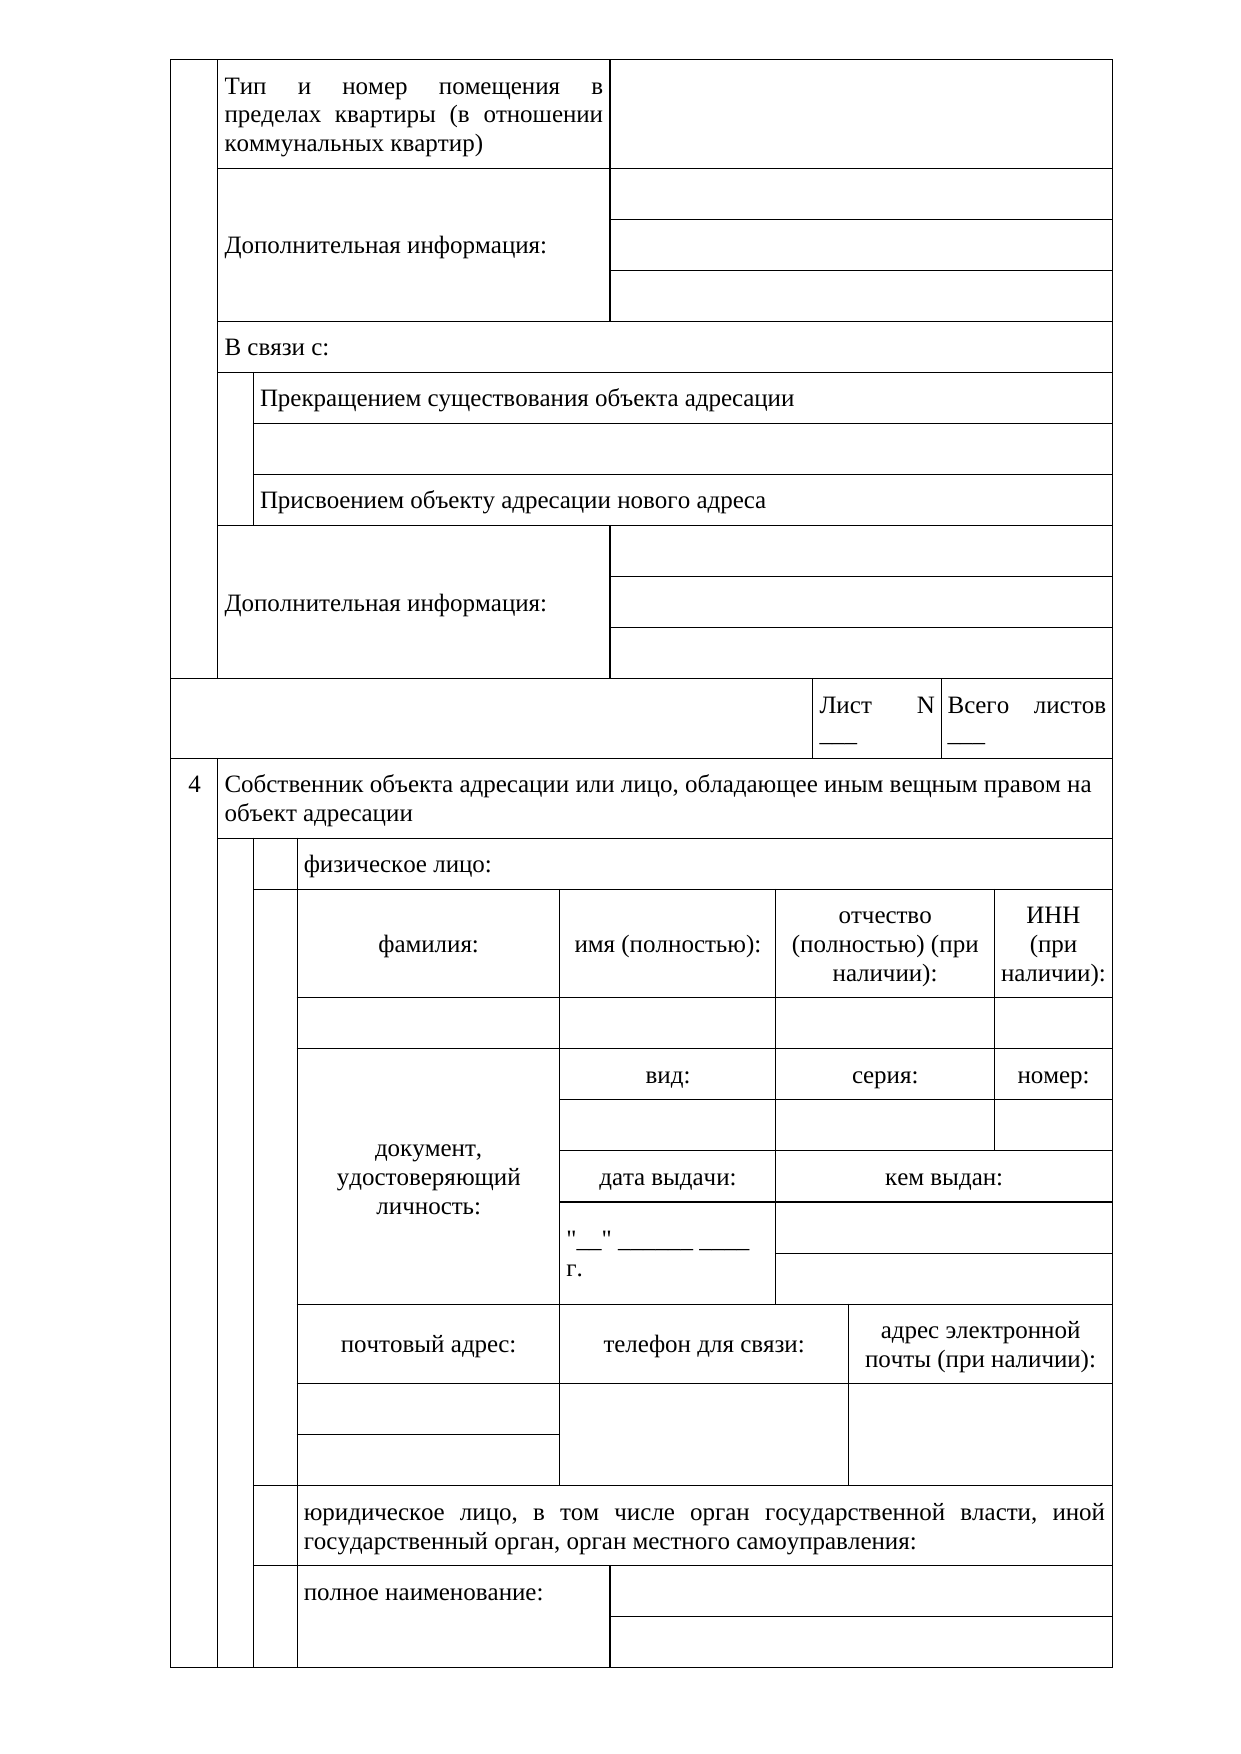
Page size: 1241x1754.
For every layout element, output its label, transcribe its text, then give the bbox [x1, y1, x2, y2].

table_cell Всего листов ___ [942, 679, 1112, 758]
table_cell Присвоением объекту адресации нового адреса [254, 475, 1112, 525]
table_cell дата выдачи: [560, 1151, 775, 1201]
table_cell [849, 1384, 1112, 1485]
table_cell полное наименование: [298, 1566, 609, 1667]
table_cell адрес электронной почты (при наличии): [849, 1305, 1112, 1383]
table_cell [776, 1203, 1112, 1252]
table_cell документ, удостоверяющий личность: [298, 1049, 559, 1303]
table_cell [611, 577, 1112, 627]
table_cell кем выдан: [776, 1151, 1112, 1201]
table_cell юридическое лицо, в том числе орган государственной власти, иной государственный орган, орган местного самоуправления: [298, 1486, 1112, 1565]
table_cell [776, 1254, 1112, 1303]
table_cell [254, 424, 1112, 474]
table_cell номер: [995, 1049, 1112, 1099]
table_cell фамилия: [298, 890, 559, 997]
table_cell [254, 1566, 297, 1667]
table_cell [218, 839, 253, 1667]
table_cell "__" ______ ____ г. [560, 1203, 775, 1303]
table_cell 4 [171, 759, 217, 1667]
table_cell [776, 998, 994, 1048]
table_cell [560, 1100, 775, 1150]
table_cell [611, 628, 1112, 678]
table_cell физическое лицо: [298, 839, 1112, 889]
table_cell Дополнительная информация: [218, 169, 609, 321]
table_cell серия: [776, 1049, 994, 1099]
table_cell [995, 1100, 1112, 1150]
table_cell Прекращением существования объекта адресации [254, 373, 1112, 423]
table_cell [611, 220, 1112, 270]
table_cell телефон для связи: [560, 1305, 848, 1383]
table_cell Тип и номер помещения в пределах квартиры (в отношении коммунальных квартир) [218, 60, 609, 168]
table_cell имя (полностью): [560, 890, 775, 997]
table_cell [560, 998, 775, 1048]
table_cell [298, 1384, 559, 1434]
table_cell вид: [560, 1049, 775, 1099]
table_cell Дополнительная информация: [218, 526, 609, 678]
table_cell [995, 998, 1112, 1048]
table_cell [560, 1384, 848, 1485]
table_cell почтовый адрес: [298, 1305, 559, 1383]
table_cell [171, 679, 812, 758]
table_cell ИНН (при наличии): [995, 890, 1112, 997]
table_cell Собственник объекта адресации или лицо, обладающее иным вещным правом на объект адресации [218, 759, 1112, 838]
table_cell Лист N ___ [813, 679, 941, 758]
table_cell [298, 1435, 559, 1485]
table_cell [254, 1486, 297, 1565]
table_cell [611, 60, 1112, 168]
table_cell отчество (полностью) (при наличии): [776, 890, 994, 997]
table_cell [254, 839, 297, 889]
table_cell [254, 890, 297, 1485]
table_cell [298, 998, 559, 1048]
table_cell [611, 169, 1112, 219]
table_cell [218, 373, 253, 525]
table_cell [776, 1100, 994, 1150]
table_cell [611, 271, 1112, 321]
table_cell [611, 526, 1112, 576]
table_cell [611, 1617, 1112, 1667]
table_cell В связи с: [218, 322, 1112, 372]
table_cell [611, 1566, 1112, 1616]
